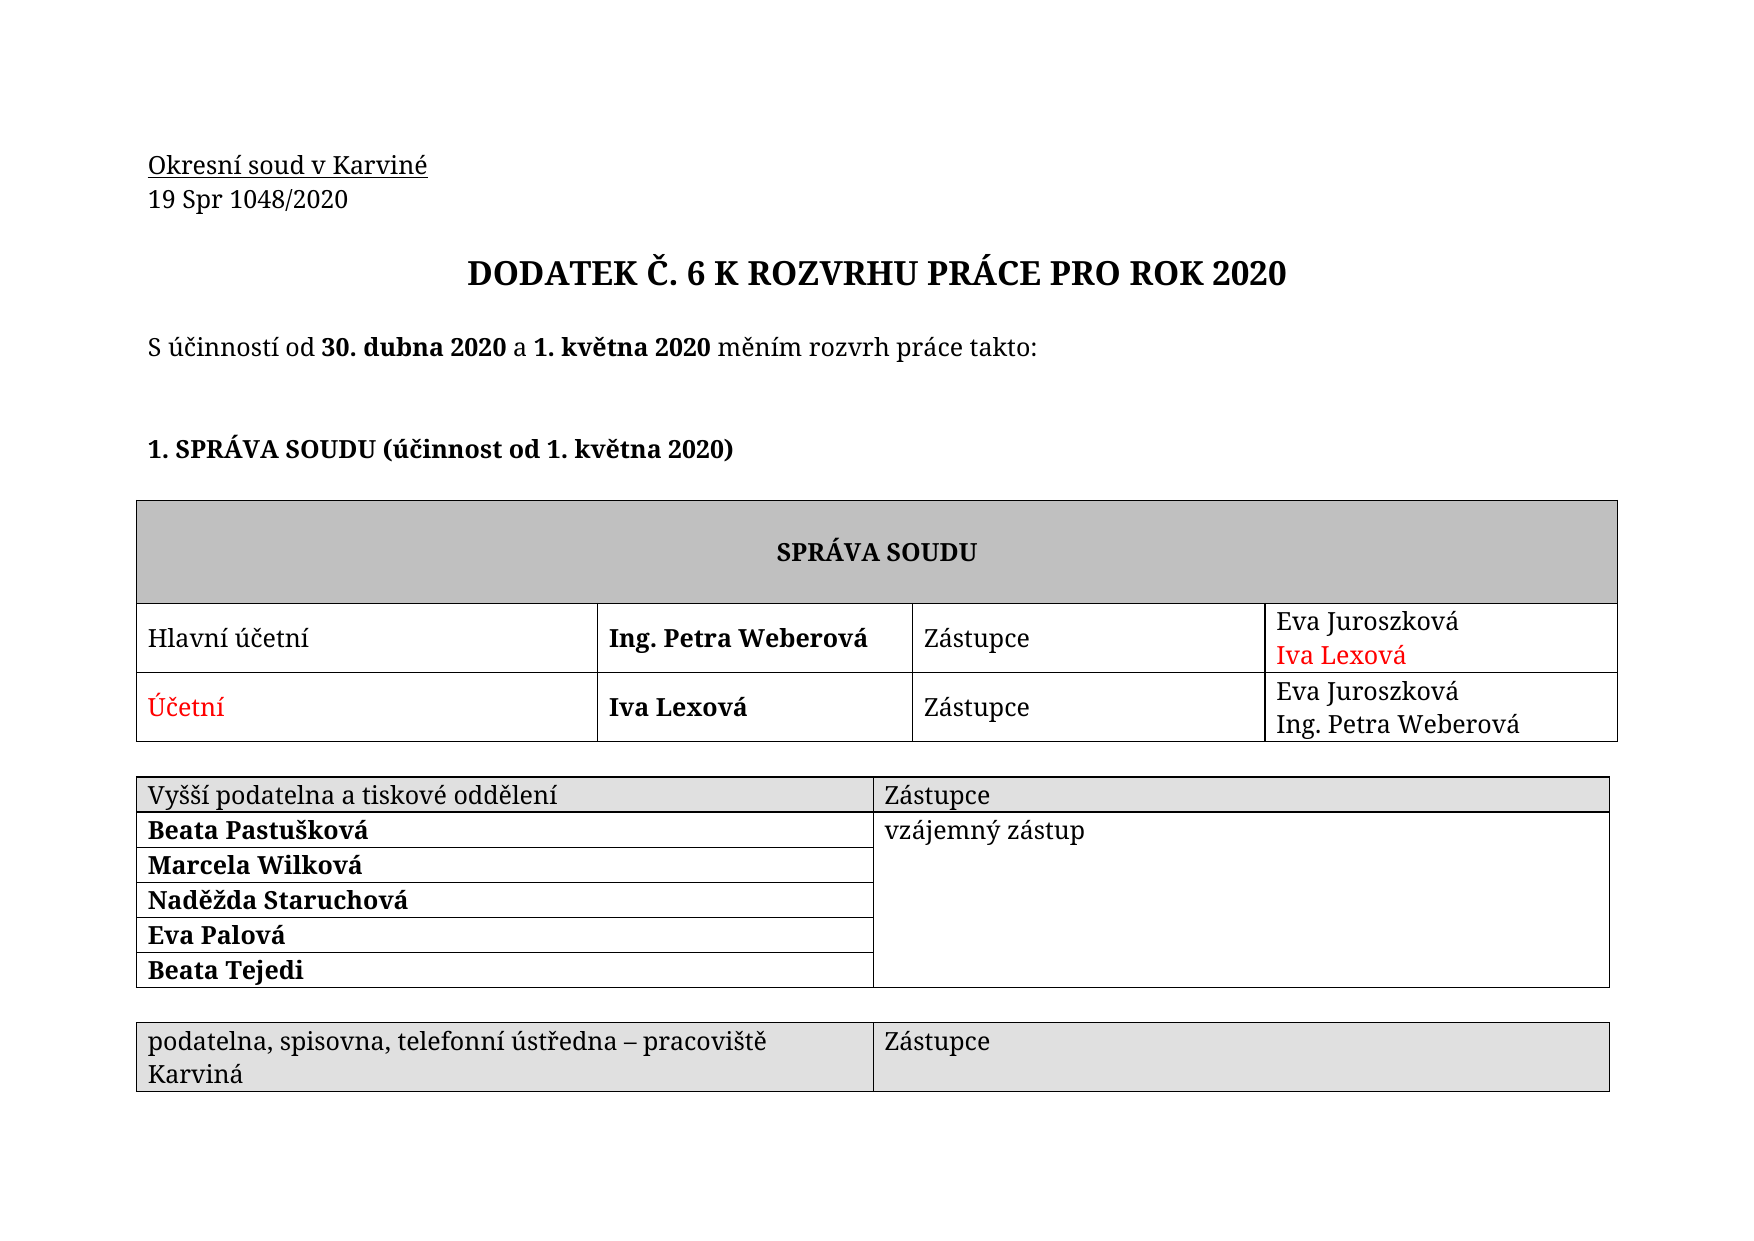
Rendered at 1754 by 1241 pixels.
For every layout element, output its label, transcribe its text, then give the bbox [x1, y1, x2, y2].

table_cell Zástupce [913, 604, 1264, 672]
table_cell Hlavní účetní [137, 604, 597, 672]
table_cell Beata Pastušková [137, 813, 873, 847]
table_cell Iva Lexová [598, 673, 912, 741]
table_cell vzájemný zástup [874, 813, 1609, 987]
table_cell Eva Juroszková Iva Lexová [1266, 604, 1617, 672]
table_header podatelna, spisovna, telefonní ústředna – pracoviště Karviná [137, 1023, 873, 1091]
table_header Zástupce [874, 1023, 1609, 1091]
text DODATEK Č. 6 K ROZVRHU PRÁCE PRO ROK 2020 [148, 250, 1606, 295]
text Okresní soud v Karviné [148, 148, 1606, 182]
table_header SPRÁVA SOUDU [137, 501, 1617, 603]
table_cell Zástupce [913, 673, 1264, 741]
table_cell Eva Palová [137, 918, 873, 952]
table_cell Účetní [137, 673, 597, 741]
table_cell Ing. Petra Weberová [598, 604, 912, 672]
text S účinností od 30. dubna 2020 a 1. května 2020 měním rozvrh práce takto: [148, 329, 1606, 363]
table_cell Eva Juroszková Ing. Petra Weberová [1266, 673, 1617, 741]
table_cell Beata Tejedi [137, 953, 873, 987]
text 1. SPRÁVA SOUDU (účinnost od 1. května 2020) [148, 432, 1606, 466]
table_header Vyšší podatelna a tiskové oddělení [137, 778, 873, 811]
table_header Zástupce [874, 778, 1609, 811]
table_cell Marcela Wilková [137, 848, 873, 882]
text 19 Spr 1048/2020 [148, 182, 1606, 216]
table_cell Naděžda Staruchová [137, 883, 873, 917]
